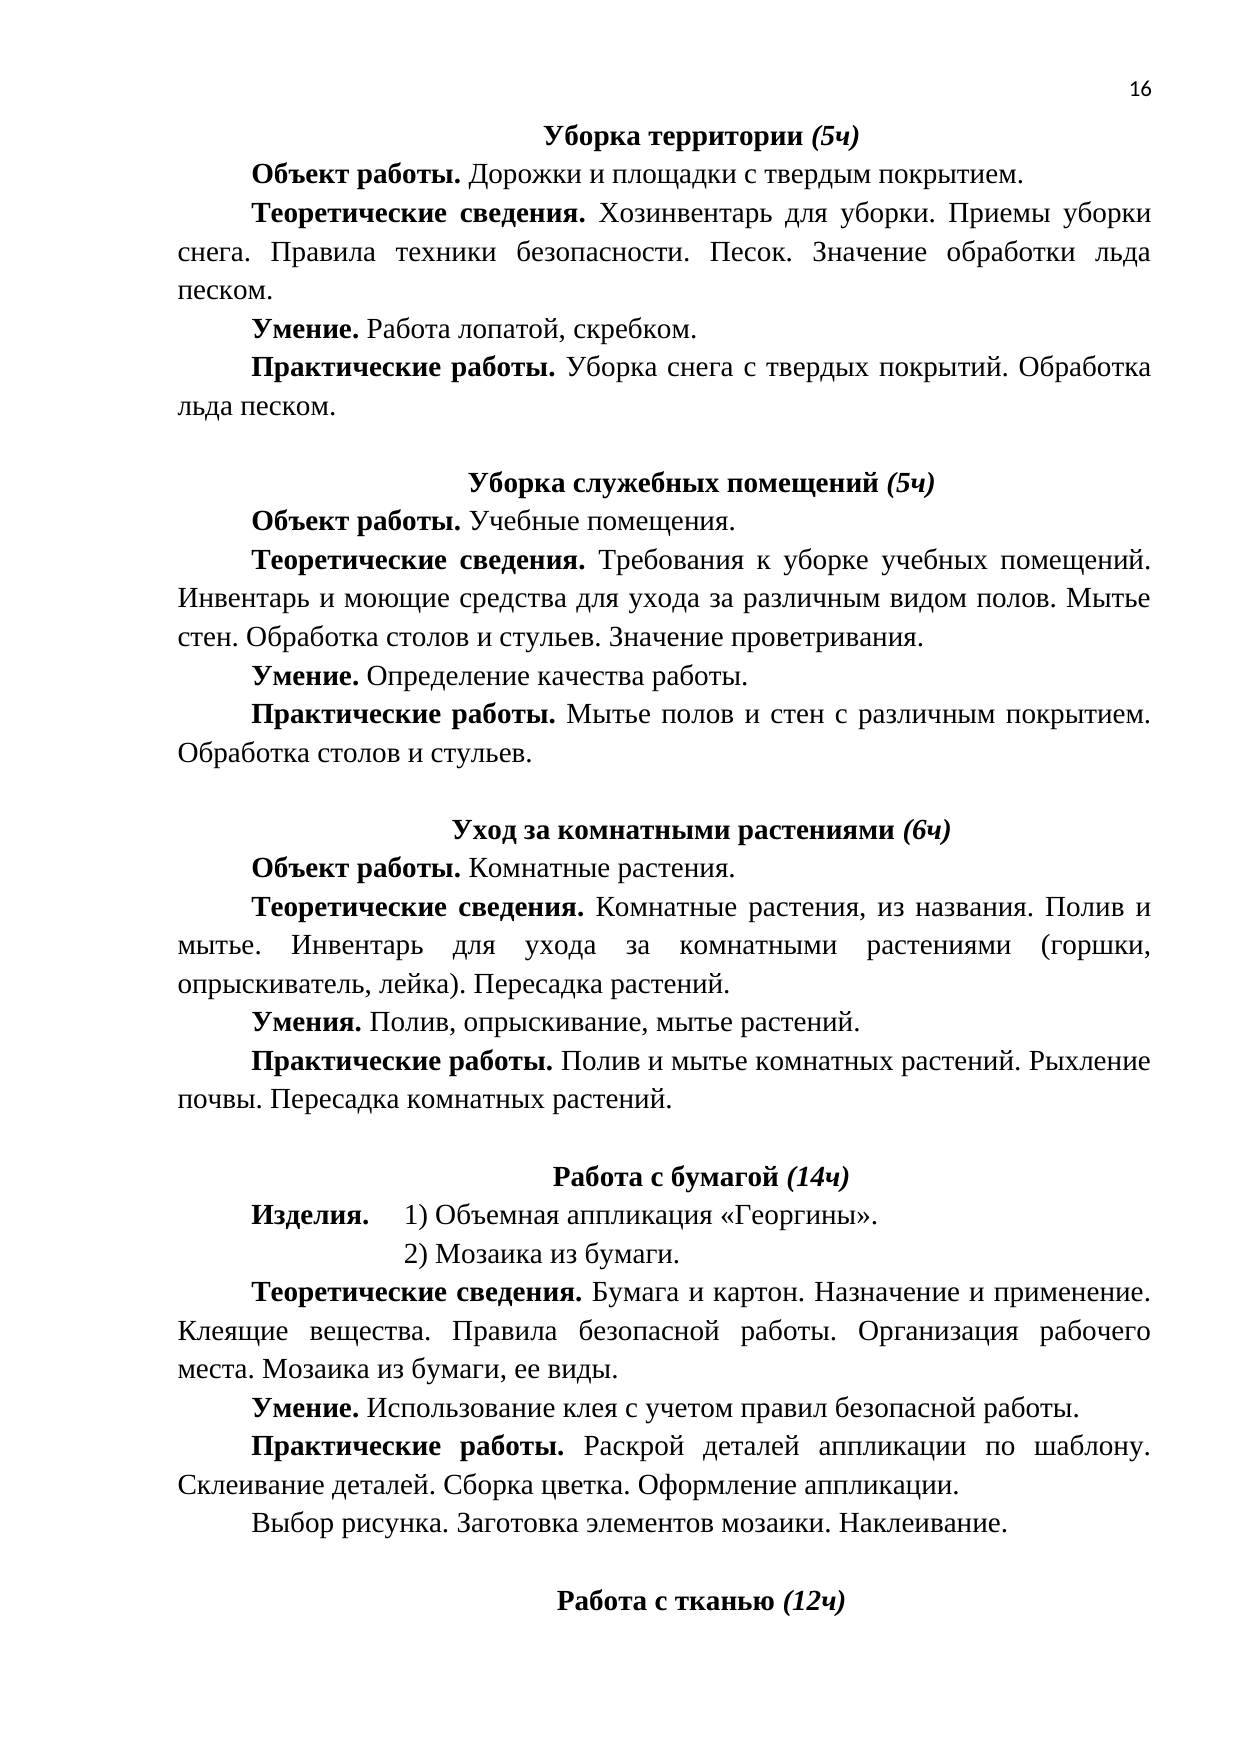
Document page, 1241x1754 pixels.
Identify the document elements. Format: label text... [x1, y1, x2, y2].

text Уборка служебных помещений (5ч) [177, 465, 1152, 498]
text Практические работы. Мытье полов и стен с различным покрытием. Обработка столов и стульев. [177, 696, 1152, 768]
text Практические работы. Полив и мытье комнатных растений. Рыхление почвы. Пересадка комнатных растений. [177, 1043, 1152, 1115]
text Теоретические сведения. Хозинвентарь для уборки. Приемы уборки снега. Правила техники безопасности. Песок. Значение обработки льда песком. [177, 195, 1152, 306]
text Умение. Определение качества работы. [177, 658, 1152, 691]
text Умение. Работа лопатой, скребком. [177, 311, 1152, 344]
text Выбор рисунка. Заготовка элементов мозаики. Наклеивание. [177, 1506, 1152, 1539]
text Уход за комнатными растениями (6ч) [177, 812, 1152, 845]
text Объект работы. Учебные помещения. [177, 503, 1152, 537]
text Практические работы. Раскрой деталей аппликации по шаблону. Склеивание деталей. Сборка цветка. Оформление аппликации. [177, 1428, 1152, 1501]
text Теоретические сведения. Комнатные растения, из названия. Полив и мытье. Инвентарь для ухода за комнатными растениями (горшки, опрыскиватель, лейка). Пересадка растений. [177, 889, 1152, 999]
text Теоретические сведения. Требования к уборке учебных помещений. Инвентарь и моющие средства для ухода за различным видом полов. Мытье стен. Обработка столов и стульев. Значение проветривания. [177, 542, 1152, 653]
text Умение. Использование клея с учетом правил безопасной работы. [177, 1390, 1152, 1423]
text Работа с бумагой (14ч) [177, 1159, 1152, 1192]
text Работа с тканью (12ч) [177, 1583, 1152, 1616]
text Практические работы. Уборка снега с твердых покрытий. Обработка льда песком. [177, 349, 1152, 421]
text Объект работы. Дорожки и площадки с твердым покрытием. [177, 157, 1152, 190]
text Объект работы. Комнатные растения. [177, 850, 1152, 884]
text 2) Мозаика из бумаги. [177, 1236, 1152, 1269]
text Уборка территории (5ч) [177, 118, 1152, 152]
text Изделия. 1) Объемная аппликация «Георгины». [177, 1197, 1152, 1231]
text Умения. Полив, опрыскивание, мытье растений. [177, 1004, 1152, 1038]
text Теоретические сведения. Бумага и картон. Назначение и применение. Клеящие вещества. Правила безопасной работы. Организация рабочего места. Мозаика из бумаги, ее виды. [177, 1274, 1152, 1385]
